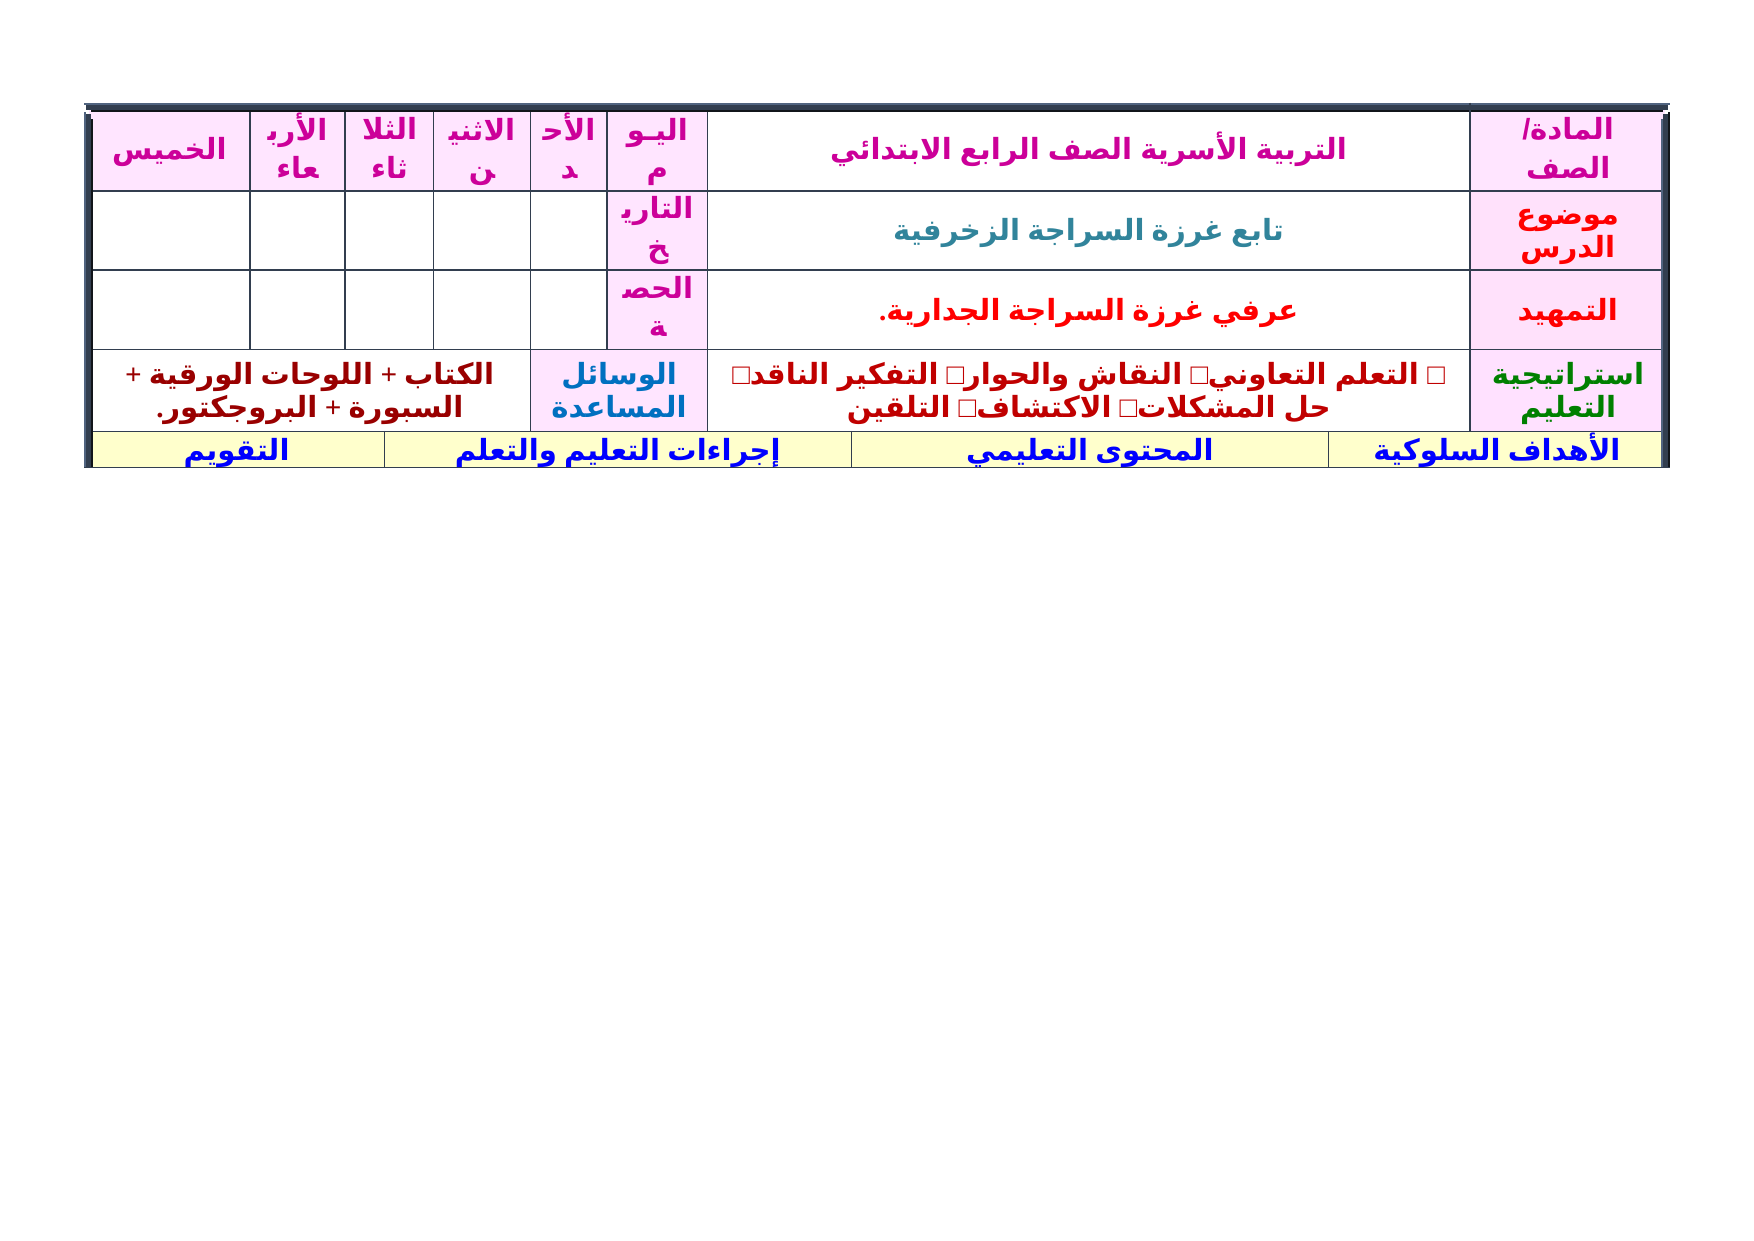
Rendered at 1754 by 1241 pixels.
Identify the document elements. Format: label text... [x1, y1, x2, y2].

table_header الثلاثاء [346, 112, 433, 190]
table_cell [251, 192, 344, 269]
table_cell التقويم [93, 432, 384, 467]
table_cell [251, 271, 344, 349]
table_header التربية الأسرية الصف الرابع الابتدائي [708, 112, 1469, 190]
table_cell الوسائل المساعدة [531, 350, 707, 431]
table_cell موضوع الدرس [1471, 192, 1661, 269]
table_cell [434, 192, 530, 269]
table_cell التاريخ [608, 192, 707, 269]
table_cell [93, 271, 249, 349]
table_cell المحتوى التعليمي [852, 432, 1328, 467]
table_cell التمهيد [1471, 271, 1661, 349]
table_cell تابع غرزة السراجة الزخرفية [708, 192, 1469, 269]
table_cell عرفي غرزة السراجة الجدارية. [708, 271, 1469, 349]
table_header الخميس [89, 110, 249, 190]
table_header اليـوم [608, 112, 707, 190]
table_header الأربعاء [251, 112, 344, 190]
table_header الاثنين [434, 112, 530, 190]
table_cell الكتاب + اللوحات الورقية + السبورة + البروجكتور. [93, 350, 530, 431]
table_header الأحد [531, 112, 606, 190]
table_cell الحصة [608, 271, 707, 349]
table_cell [531, 192, 606, 269]
table_cell □ التعلم التعاوني□ النقاش والحوار□ التفكير الناقد□ حل المشكلات□ الاكتشاف□ التلقين [708, 350, 1469, 431]
table_cell استراتيجية التعليم [1471, 350, 1661, 431]
table_cell إجراءات التعليم والتعلم [385, 432, 851, 467]
table_cell [346, 271, 433, 349]
table_cell [93, 192, 249, 269]
table_cell [531, 271, 606, 349]
table_cell الأهداف السلوكية [1329, 432, 1661, 467]
table_header المادة/الصف [1471, 110, 1665, 190]
table_cell [434, 271, 530, 349]
table_cell [346, 192, 433, 269]
